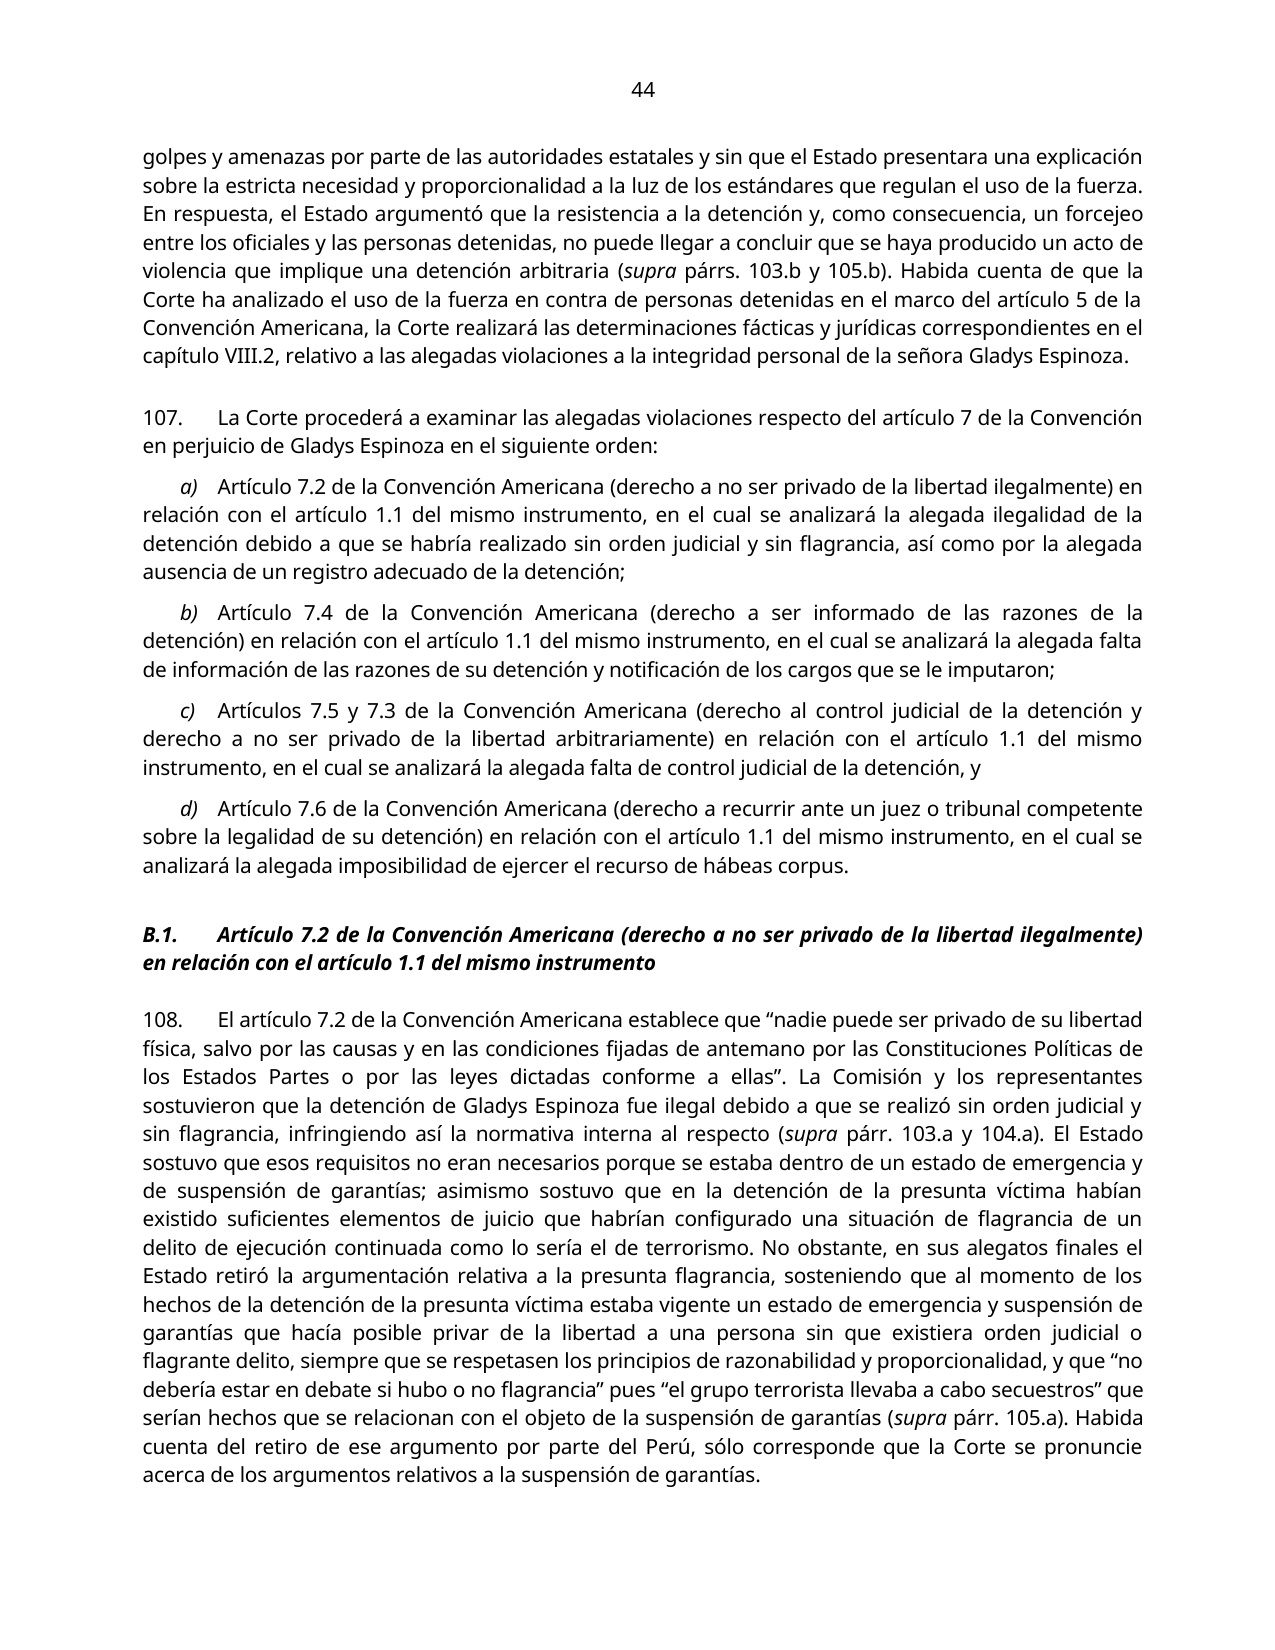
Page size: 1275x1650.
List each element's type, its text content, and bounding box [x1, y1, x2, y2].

text Artículo 7.4 de la Convención Americana (derecho a ser informado de las razones de la detención) en relación con el artículo 1.1 del mismo instrumento, en el cual se analizará la alegada falta de información de las razones de su detención y notificación de los cargos que se le imputaron; [142, 598, 1144, 683]
text Artículo 7.6 de la Convención Americana (derecho a recurrir ante un juez o tribunal competente sobre la legalidad de su detención) en relación con el artículo 1.1 del mismo instrumento, en el cual se analizará la alegada imposibilidad de ejercer el recurso de hábeas corpus. [142, 794, 1144, 879]
text Artículos 7.5 y 7.3 de la Convención Americana (derecho al control judicial de la detención y derecho a no ser privado de la libertad arbitrariamente) en relación con el artículo 1.1 del mismo instrumento, en el cual se analizará la alegada falta de control judicial de la detención, y [142, 696, 1144, 781]
subtitle B.1. Artículo 7.2 de la Convención Americana (derecho a no ser privado de la libertad ilegalmente) en relación con el artículo 1.1 del mismo instrumento [142, 920, 1144, 977]
list El artículo 7.2 de la Convención Americana establece que “nadie puede ser privado de su libertad física, salvo por las causas y en las condiciones fijadas de antemano por las Constituciones Políticas de los Estados Partes o por las leyes dictadas conforme a ellas”. La Comisión y los representantes sostuvieron que la detención de Gladys Espinoza fue ilegal debido a que se realizó sin orden judicial y sin flagrancia, infringiendo así la normativa interna al respecto (supra párr. 103.a y 104.a). El Estado sostuvo que esos requisitos no eran necesarios porque se estaba dentro de un estado de emergencia y de suspensión de garantías; asimismo sostuvo que en la detención de la presunta víctima habían existido suficientes elementos de juicio que habrían configurado una situación de flagrancia de un delito de ejecución continuada como lo sería el de terrorismo. No obstante, en sus alegatos finales el Estado retiró la argumentación relativa a la presunta flagrancia, sosteniendo que al momento de los hechos de la detención de la presunta víctima estaba vigente un estado de emergencia y suspensión de garantías que hacía posible privar de la libertad a una persona sin que existiera orden judicial o flagrante delito, siempre que se respetasen los principios de razonabilidad y proporcionalidad, y que “no debería estar en debate si hubo o no flagrancia” pues “el grupo terrorista llevaba a cabo secuestros” que serían hechos que se relacionan con el objeto de la suspensión de garantías (supra párr. 105.a). Habida cuenta del retiro de ese argumento por parte del Perú, sólo corresponde que la Corte se pronuncie acerca de los argumentos relativos a la suspensión de garantías. [142, 1005, 1144, 1489]
text Artículo 7.2 de la Convención Americana (derecho a no ser privado de la libertad ilegalmente) en relación con el artículo 1.1 del mismo instrumento, en el cual se analizará la alegada ilegalidad de la detención debido a que se habría realizado sin orden judicial y sin flagrancia, así como por la alegada ausencia de un registro adecuado de la detención; [142, 472, 1144, 586]
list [142, 142, 1144, 370]
list La Corte procederá a examinar las alegadas violaciones respecto del artículo 7 de la Convención en perjuicio de Gladys Espinoza en el siguiente orden: [142, 403, 1144, 459]
